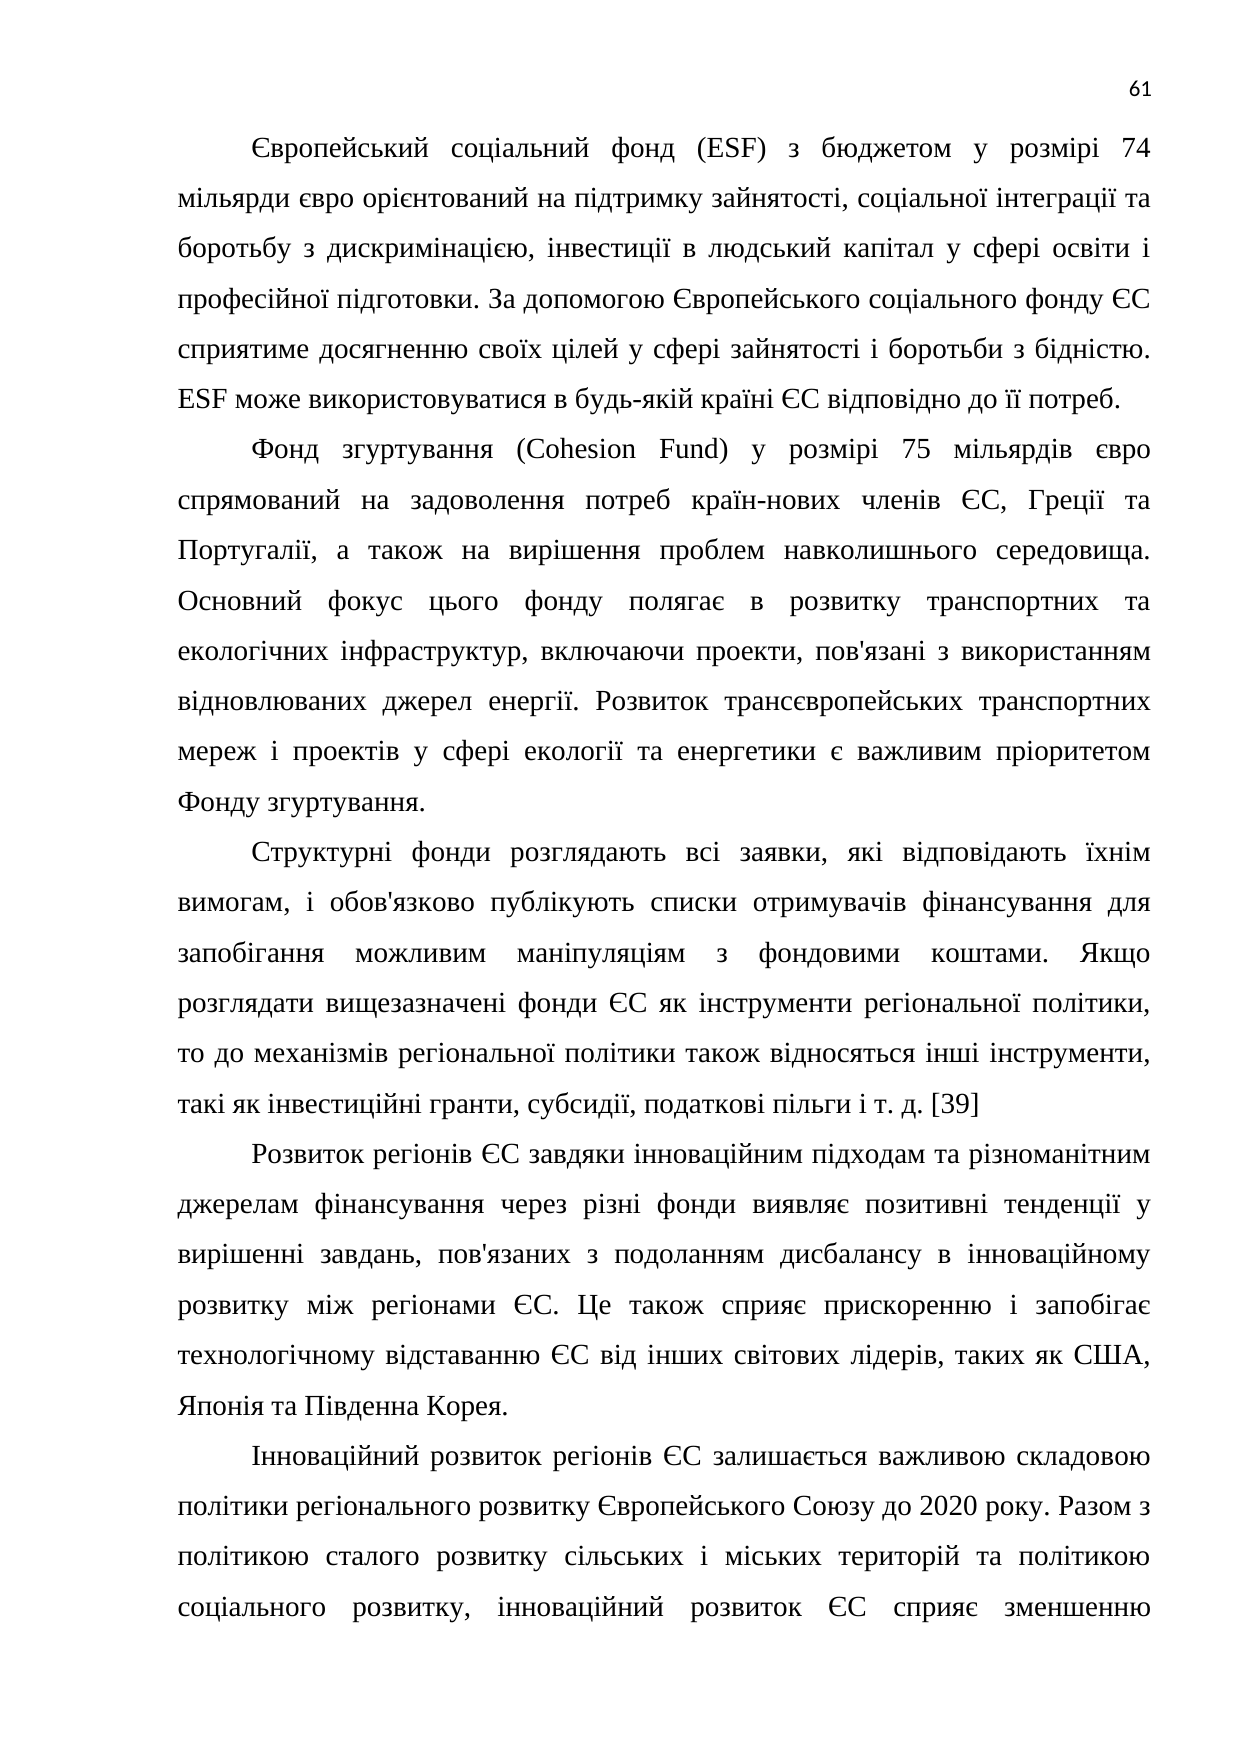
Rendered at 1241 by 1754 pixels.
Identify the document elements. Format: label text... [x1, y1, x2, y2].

text Структурні фонди розглядають всі заявки, які відповідають їхнім вимогам, і обов'язково публікують списки отримувачів фінансування для запобігання можливим маніпуляціям з фондовими коштами. Якщо розглядати вищезазначені фонди ЄС як інструменти регіональної політики, то до механізмів регіональної політики також відносяться інші інструменти, такі як інвестиційні гранти, субсидії, податкові пільги і т. д. [39] [177, 834, 1152, 1119]
text Європейський соціальний фонд (ESF) з бюджетом у розмірі 74 мільярди євро орієнтований на підтримку зайнятості, соціальної інтеграції та боротьбу з дискримінацією, інвестиції в людський капітал у сфері освіти і професійної підготовки. За допомогою Європейського соціального фонду ЄС сприятиме досягненню своїх цілей у сфері зайнятості і боротьби з бідністю. ESF може використовуватися в будь-якій країні ЄС відповідно до її потреб. [177, 130, 1152, 415]
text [177, 1438, 1152, 1622]
text Фонд згуртування (Cohesion Fund) у розмірі 75 мільярдів євро спрямований на задоволення потреб країн-нових членів ЄС, Греції та Португалії, а також на вирішення проблем навколишнього середовища. Основний фокус цього фонду полягає в розвитку транспортних та екологічних інфраструктур, включаючи проекти, пов'язані з використанням відновлюваних джерел енергії. Розвиток трансєвропейських транспортних мереж і проектів у сфері екології та енергетики є важливим пріоритетом Фонду згуртування. [177, 432, 1152, 817]
text Розвиток регіонів ЄС завдяки інноваційним підходам та різноманітним джерелам фінансування через різні фонди виявляє позитивні тенденції у вирішенні завдань, пов'язаних з подоланням дисбалансу в інноваційному розвитку між регіонами ЄС. Це також сприяє прискоренню і запобігає технологічному відставанню ЄС від інших світових лідерів, таких як США, Японія та Південна Корея. [177, 1136, 1152, 1421]
